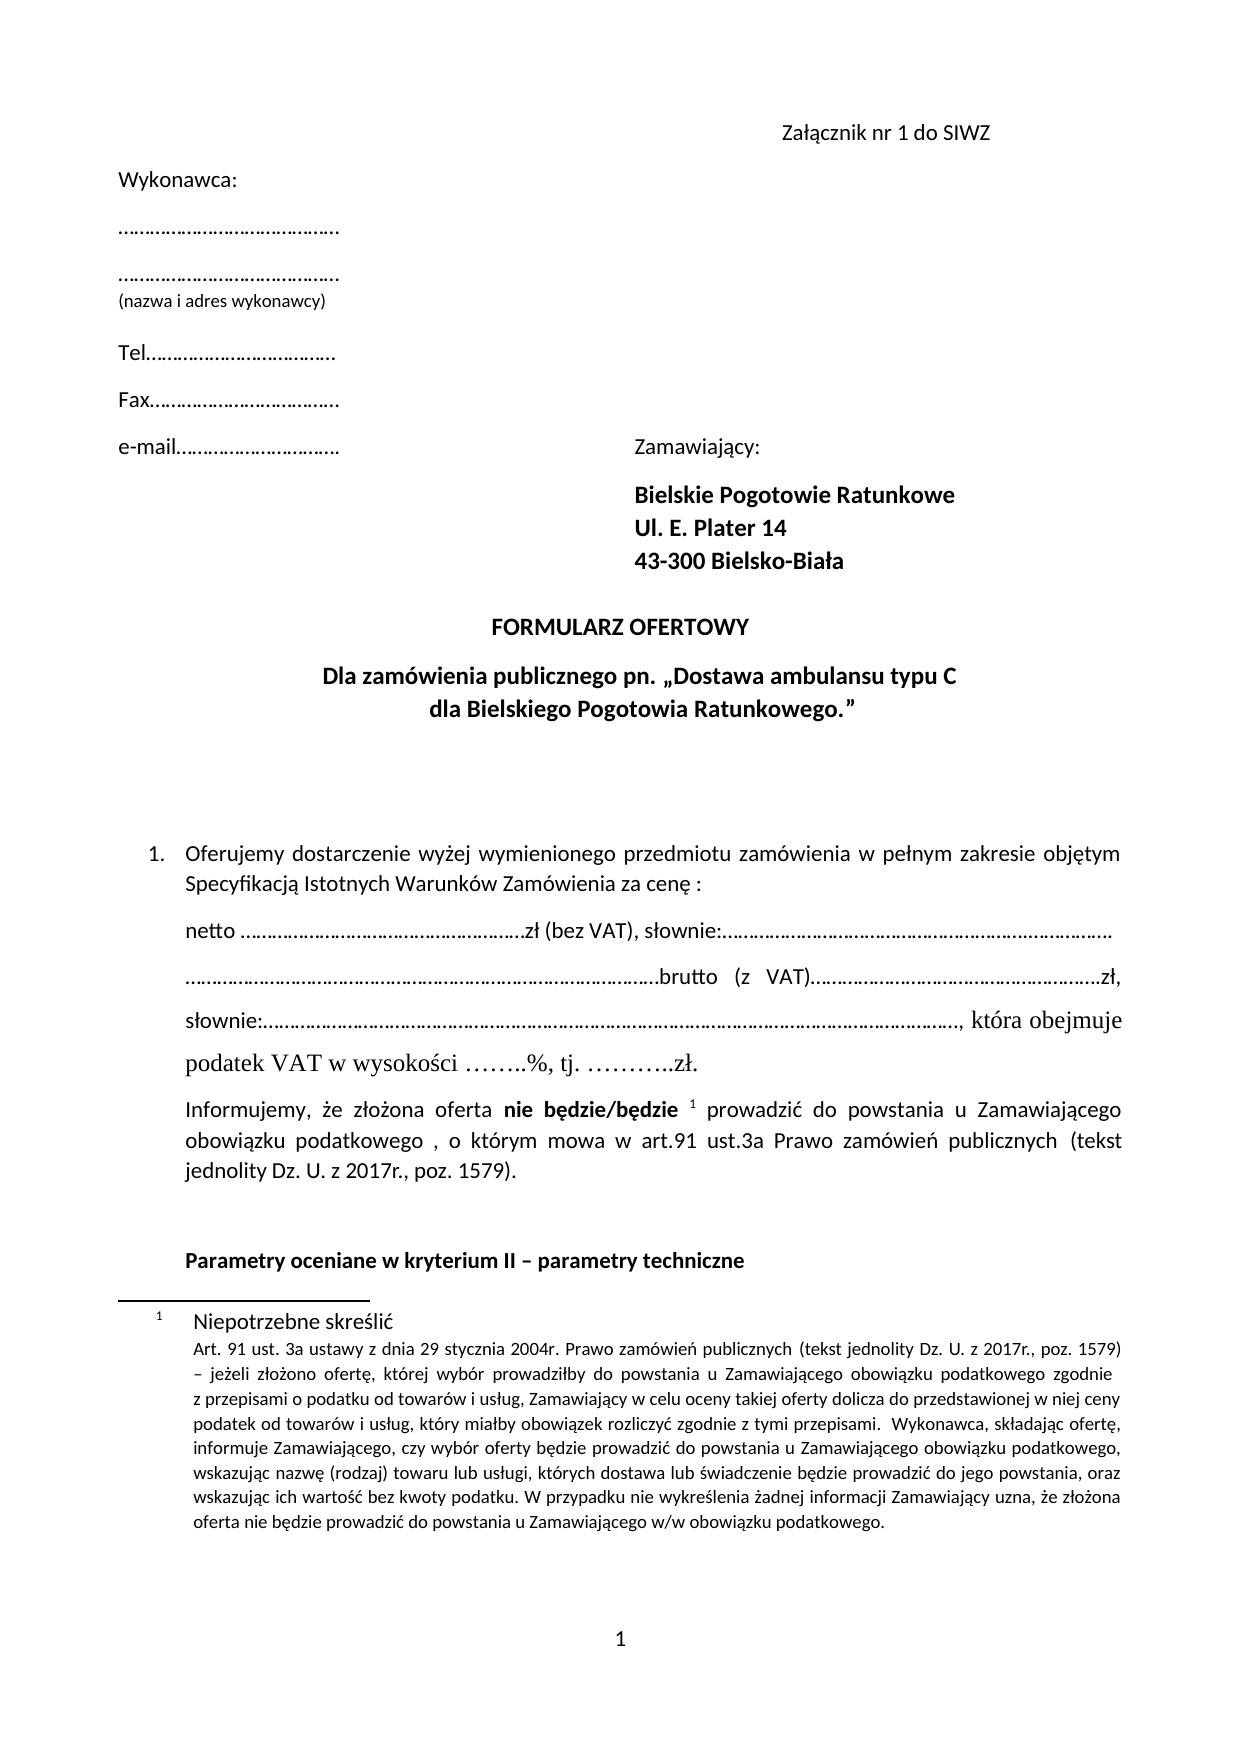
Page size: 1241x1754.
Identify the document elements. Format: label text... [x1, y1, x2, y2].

text Wykonawca: [118, 165, 1122, 193]
text Tel……………………………… [118, 338, 1122, 366]
text …………………………………… [118, 259, 1122, 287]
text netto ………………………………………………zł (bez VAT), słownie:………………………………………………….……………. [185, 916, 1122, 944]
list Parametry oceniane w kryterium II – parametry techniczne [185, 1247, 1122, 1274]
text e-mail…………………………. Zamawiający: [118, 432, 1122, 460]
list Informujemy, że złożona oferta nie będzie/będzie prowadzić do powstania u Zamawiającego obowiązku podatkowego , o którym mowa w art.91 ust.3a Prawo zamówień publicznych (tekst jednolity Dz. U. z 2017r., poz. 1579). [185, 1096, 1122, 1184]
text …………………………………… [118, 212, 1122, 240]
text FORMULARZ OFERTOWY [118, 611, 1122, 641]
text Fax……………………………… [118, 385, 1122, 413]
text (nazwa i adres wykonawcy) [118, 289, 1122, 312]
text Dla zamówienia publicznego pn. „Dostawa ambulansu typu C dla Bielskiego Pogotowia Ratunkowego.” [162, 660, 1122, 724]
list Oferujemy dostarczenie wyżej wymienionego przedmiotu zamówienia w pełnym zakresie objętym Specyfikacją Istotnych Warunków Zamówienia za cenę : [148, 839, 1122, 897]
text Bielskie Pogotowie Ratunkowe [634, 479, 1122, 509]
text ………………………………………………………………………………brutto (z VAT)……………………………………………….zł, słownie:……………………………………………………………………………………………………………………, która obejmuje podatek VAT w wysokości ……..%, tj. ………..zł. [185, 962, 1122, 1077]
text 43-300 Bielsko-Biała [634, 545, 1122, 575]
text Załącznik nr 1 do SIWZ [708, 118, 1122, 146]
text Ul. E. Plater 14 [634, 512, 1122, 542]
